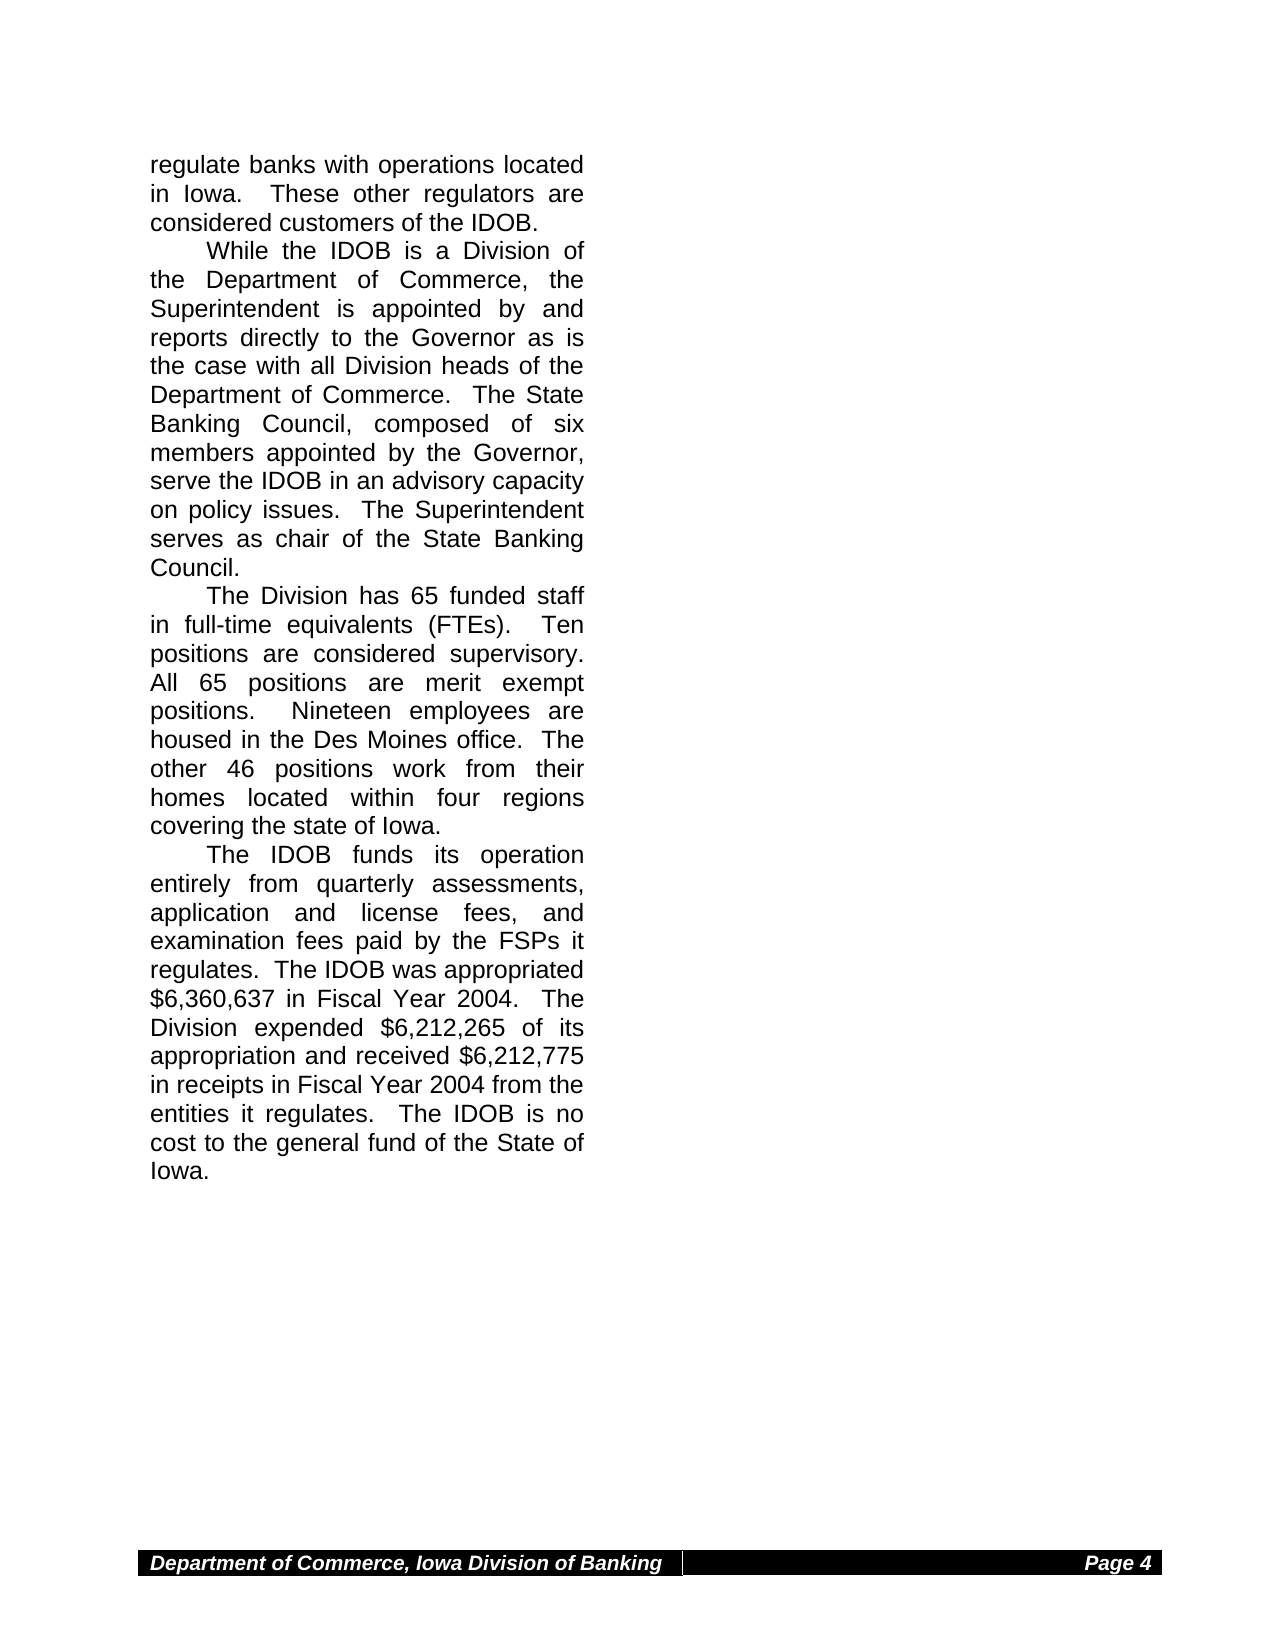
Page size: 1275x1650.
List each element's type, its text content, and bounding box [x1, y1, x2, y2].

text While the IDOB is a Division of the Department of Commerce, the Superintendent is appointed by and reports directly to the Governor as is the case with all Division heads of the Department of Commerce. The State Banking Council, composed of six members appointed by the Governor, serve the IDOB in an advisory capacity on policy issues. The Superintendent serves as chair of the State Banking Council. [150, 236, 585, 581]
text The Division has 65 funded staff in full-time equivalents (FTEs). Ten positions are considered supervisory. All 65 positions are merit exempt positions. Nineteen employees are housed in the Des Moines office. The other 46 positions work from their homes located within four regions covering the state of Iowa. [150, 581, 585, 840]
text The IDOB funds its operation entirely from quarterly assessments, application and license fees, and examination fees paid by the FSPs it regulates. The IDOB was appropriated $6,360,637 in Fiscal Year 2004. The Division expended $6,212,265 of its appropriation and received $6,212,775 in receipts in Fiscal Year 2004 from the entities it regulates. The IDOB is no cost to the general fund of the State of Iowa. [150, 840, 585, 1185]
